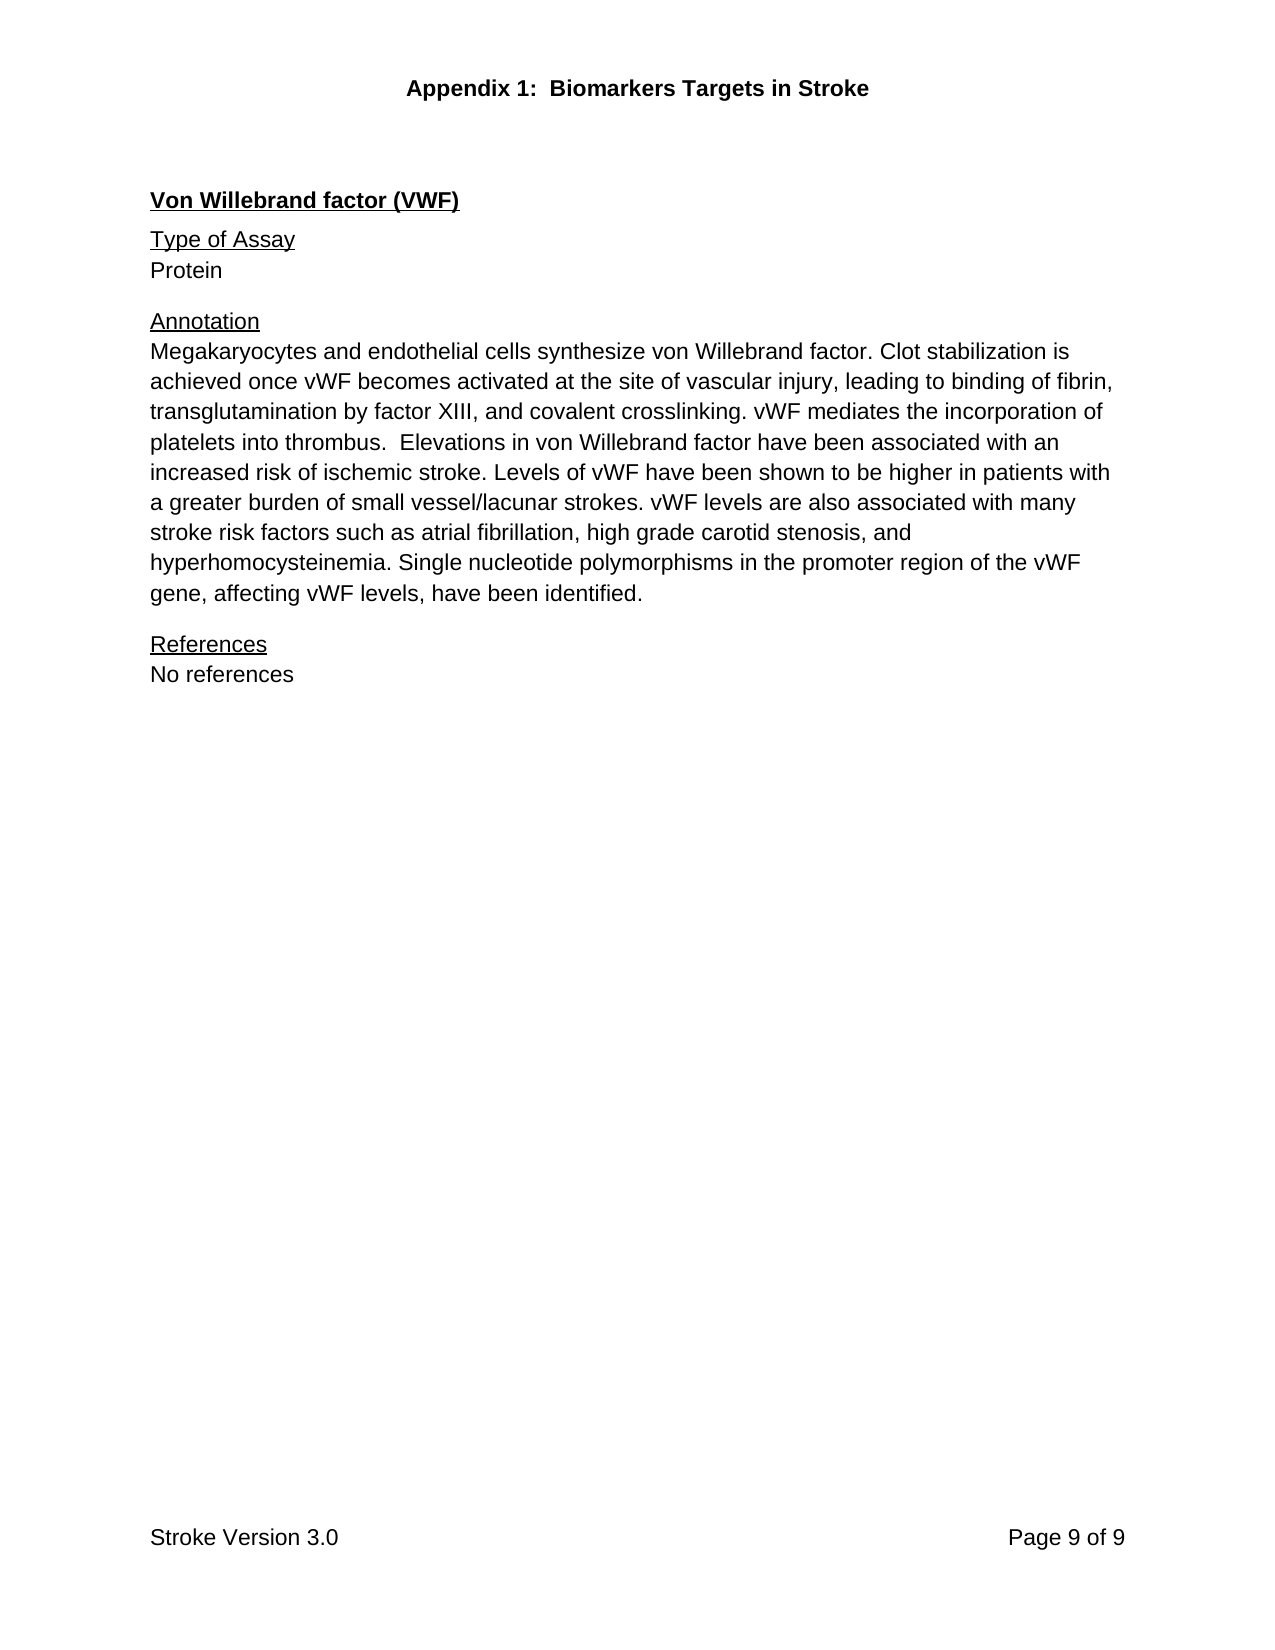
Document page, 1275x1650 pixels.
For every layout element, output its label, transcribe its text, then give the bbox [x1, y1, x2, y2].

text No references [150, 661, 1125, 687]
subtitle Von Willebrand factor (VWF) [150, 187, 1125, 214]
subtitle Annotation [150, 308, 1125, 334]
text Protein [150, 257, 1125, 283]
subtitle Type of Assay [150, 226, 1125, 253]
subtitle References [150, 631, 1125, 657]
text Megakaryocytes and endothelial cells synthesize von Willebrand factor. Clot stabilization is achieved once vWF becomes activated at the site of vascular injury, leading to binding of fibrin, transglutamination by factor XIII, and covalent crosslinking. vWF mediates the incorporation of platelets into thrombus. Elevations in von Willebrand factor have been associated with an increased risk of ischemic stroke. Levels of vWF have been shown to be higher in patients with a greater burden of small vessel/lacunar strokes. vWF levels are also associated with many stroke risk factors such as atrial fibrillation, high grade carotid stenosis, and hyperhomocysteinemia. Single nucleotide polymorphisms in the promoter region of the vWF gene, affecting vWF levels, have been identified. [150, 338, 1125, 606]
